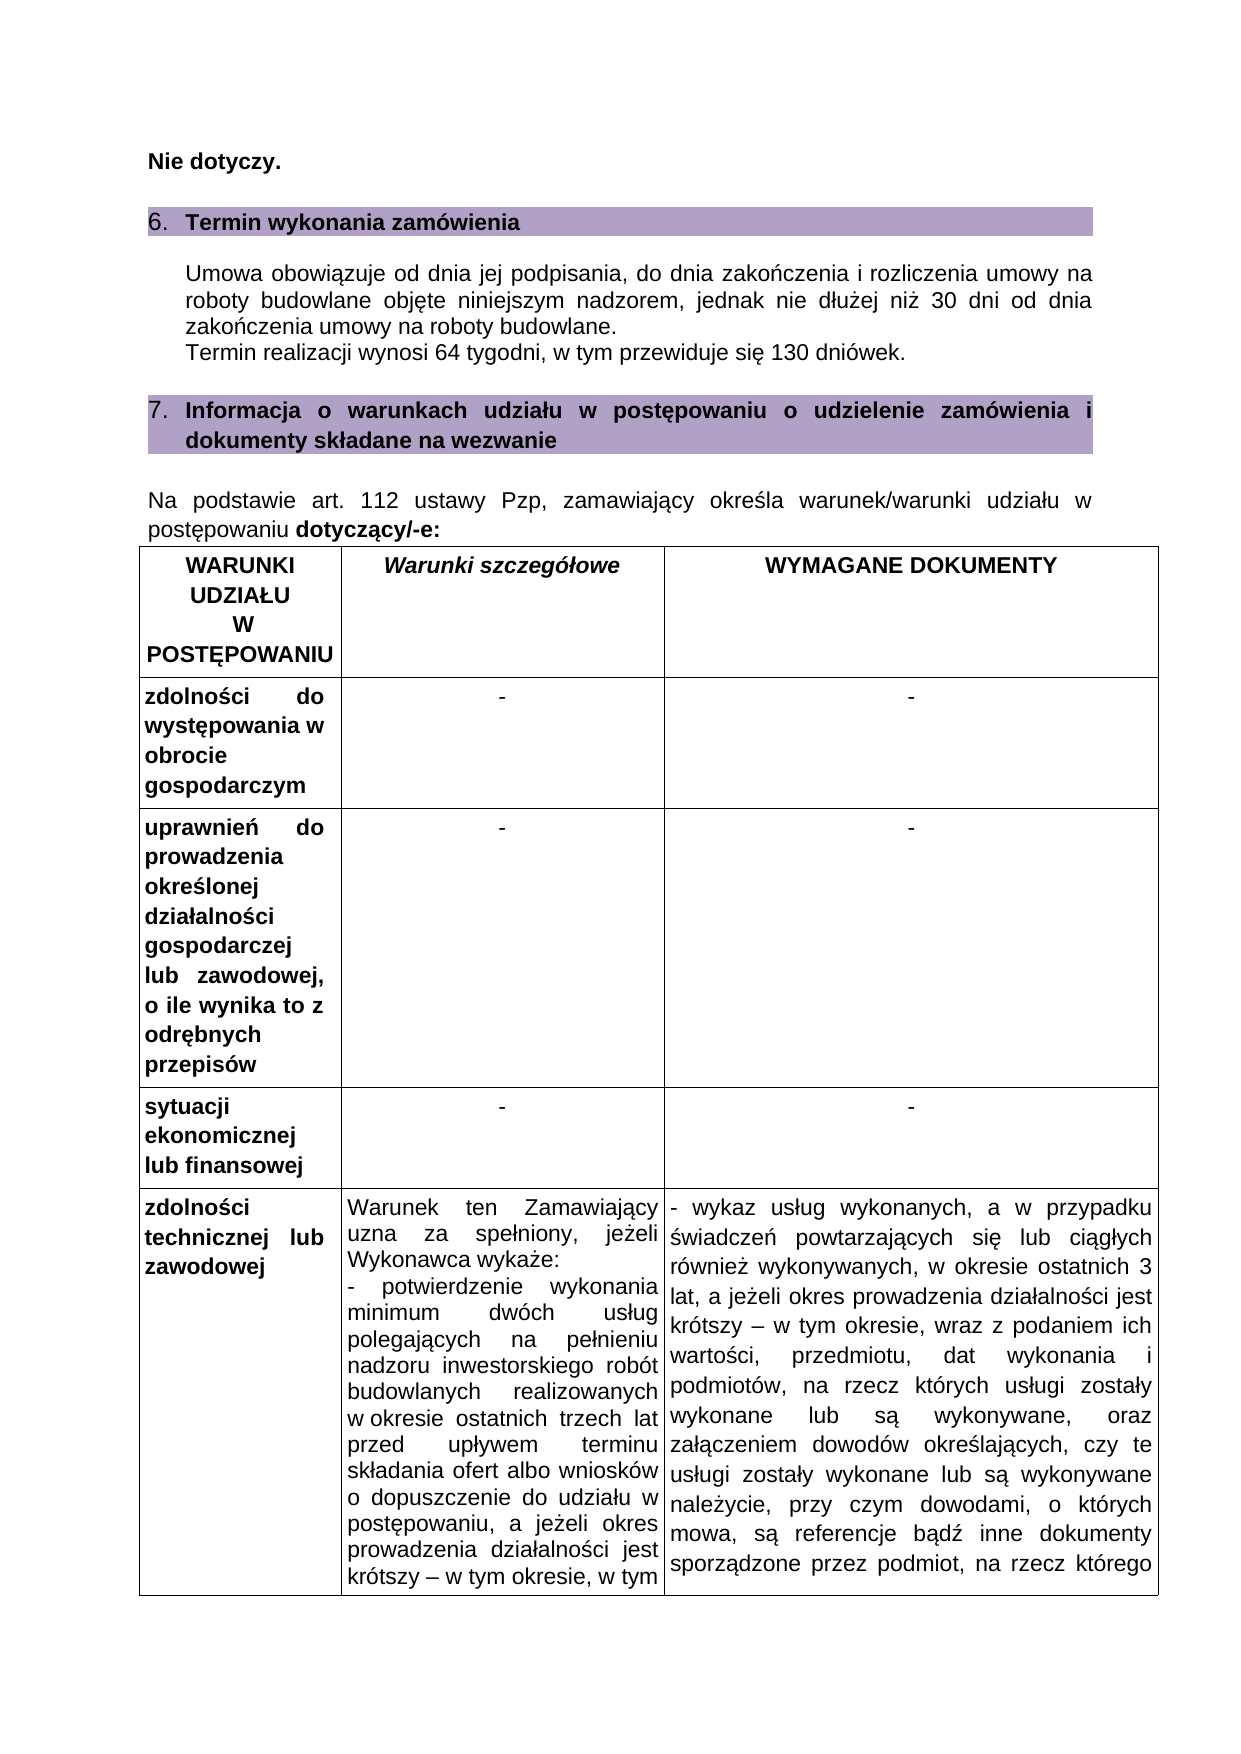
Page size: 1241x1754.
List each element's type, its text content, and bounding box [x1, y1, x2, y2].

table_cell sytuacji ekonomicznej lub finansowej [140, 1088, 341, 1188]
list Informacja o warunkach udziału w postępowaniu o udzielenie zamówienia i dokumenty składane na wezwanie [148, 395, 1093, 454]
table_cell uprawnień do prowadzenia określonej działalności gospodarczej lub zawodowej, o ile wynika to z odrębnych przepisów [140, 809, 341, 1087]
text Na podstawie art. 112 ustawy Pzp, zamawiający określa warunek/warunki udziału w postępowaniu dotyczący/-e: [148, 487, 1093, 543]
table_cell - [342, 809, 664, 1087]
table_header WARUNKI UDZIAŁU W POSTĘPOWANIU [140, 547, 341, 677]
table_cell - [342, 1088, 664, 1188]
list Umowa obowiązuje od dnia jej podpisania, do dnia zakończenia i rozliczenia umowy na roboty budowlane objęte niniejszym nadzorem, jednak nie dłużej niż 30 dni od dnia zakończenia umowy na roboty budowlane. [185, 260, 1093, 339]
table_cell - [342, 678, 664, 808]
list Termin wykonania zamówienia [148, 207, 1093, 236]
table_cell zdolności do występowania w obrocie gospodarczym [140, 678, 341, 808]
table_cell - [665, 1088, 1158, 1188]
table_cell - [665, 678, 1158, 808]
list Termin realizacji wynosi 64 tygodni, w tym przewiduje się 130 dniówek. [185, 339, 1093, 366]
table_cell - [665, 809, 1158, 1087]
table_header WYMAGANE DOKUMENTY [665, 547, 1158, 677]
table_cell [665, 1189, 1158, 1595]
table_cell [140, 1189, 341, 1595]
table_header Warunki szczegółowe [342, 547, 664, 677]
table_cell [342, 1189, 664, 1595]
text Nie dotyczy. [148, 148, 1093, 174]
